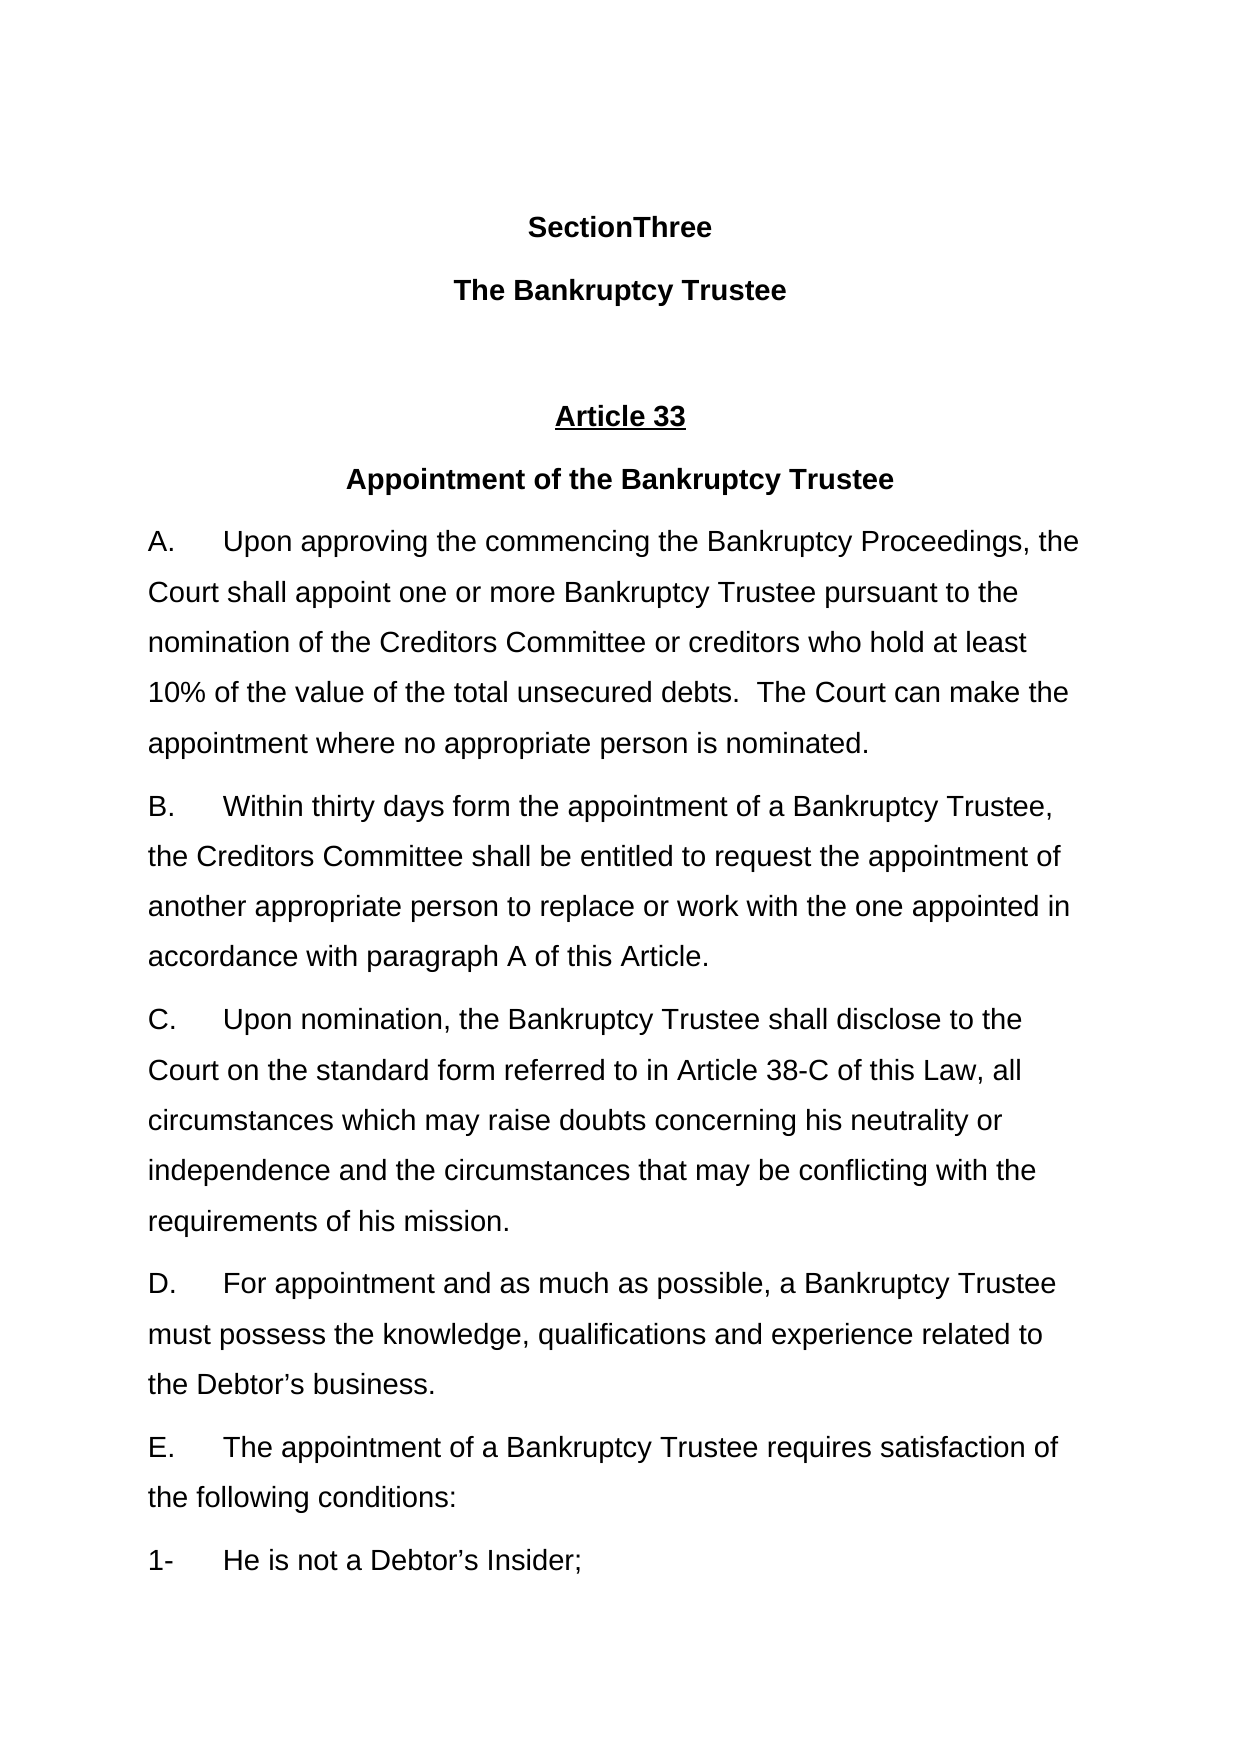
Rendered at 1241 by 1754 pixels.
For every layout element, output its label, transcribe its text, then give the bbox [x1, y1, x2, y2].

list Upon approving the commencing the Bankruptcy Proceedings, the Court shall appoint one or more Bankruptcy Trustee pursuant to the nomination of the Creditors Committee or creditors who hold at least 10% of the value of the total unsecured debts. The Court can make the appointment where no appropriate person is nominated. [148, 524, 1093, 759]
list The appointment of a Bankruptcy Trustee requires satisfaction of the following conditions: [148, 1430, 1093, 1514]
list He is not a Debtor’s Insider; [148, 1543, 1093, 1576]
text The Bankruptcy Trustee [148, 273, 1093, 307]
list Within thirty days form the appointment of a Bankruptcy Trustee, the Creditors Committee shall be entitled to request the appointment of another appropriate person to replace or work with the one appointed in accordance with paragraph A of this Article. [148, 788, 1093, 973]
text Article 33 [148, 399, 1093, 432]
text SectionThree [148, 210, 1093, 244]
list For appointment and as much as possible, a Bankruptcy Trustee must possess the knowledge, qualifications and experience related to the Debtor’s business. [148, 1266, 1093, 1401]
list Upon nomination, the Bankruptcy Trustee shall disclose to the Court on the standard form referred to in Article 38-C of this Law, all circumstances which may raise doubts concerning his neutrality or independence and the circumstances that may be conflicting with the requirements of his mission. [148, 1002, 1093, 1237]
text Appointment of the Bankruptcy Trustee [148, 462, 1093, 495]
